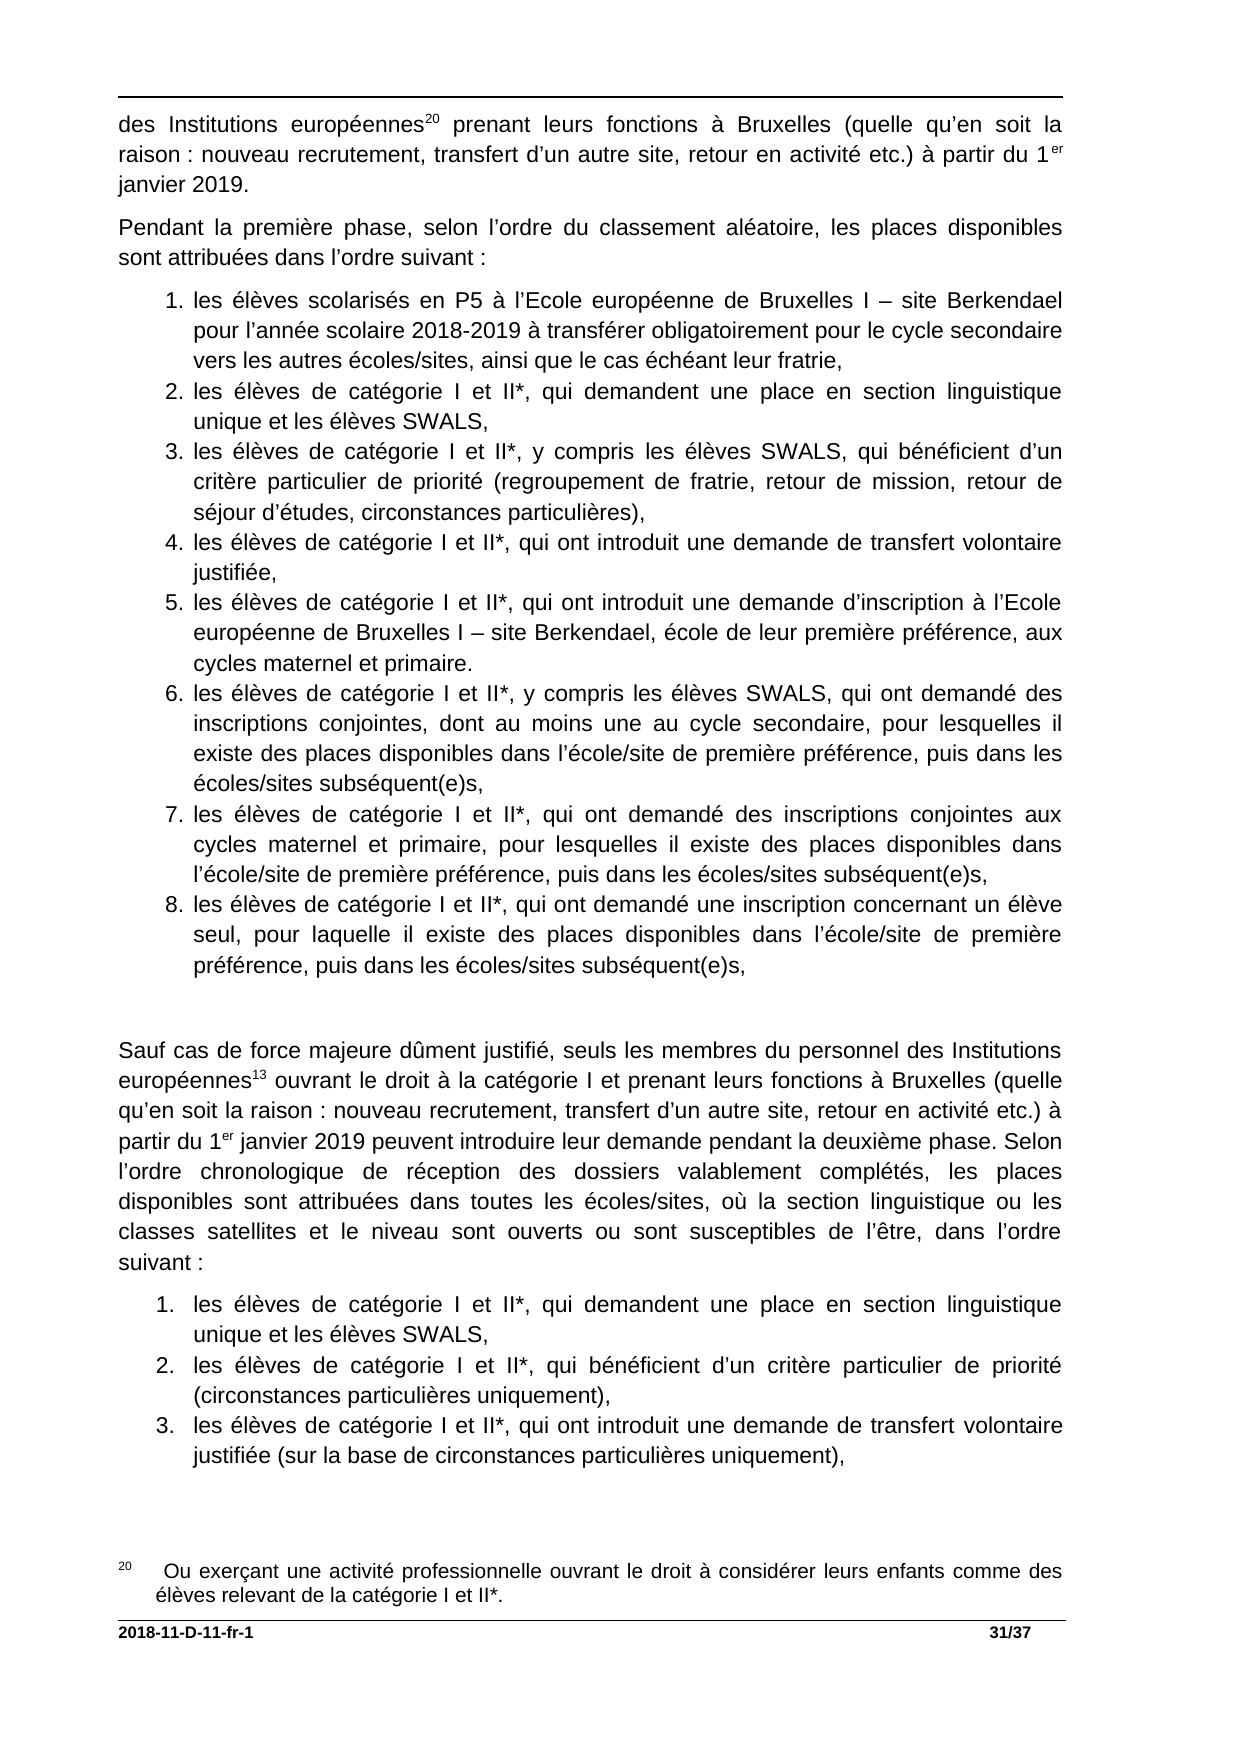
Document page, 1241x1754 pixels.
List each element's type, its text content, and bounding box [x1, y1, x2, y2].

list les élèves de catégorie I et II*, qui demandent une place en section linguistique unique et les élèves SWALS, [156, 1291, 1063, 1348]
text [118, 111, 1063, 198]
list les élèves de catégorie I et II*, qui ont introduit une demande de transfert volontaire justifiée, [165, 529, 1063, 585]
list les élèves de catégorie I et II*, qui demandent une place en section linguistique unique et les élèves SWALS, [165, 378, 1063, 434]
list les élèves de catégorie I et II*, qui bénéficient d’un critère particulier de priorité (circonstances particulières uniquement), [156, 1352, 1063, 1408]
list les élèves de catégorie I et II*, y compris les élèves SWALS, qui bénéficient d’un critère particulier de priorité (regroupement de fratrie, retour de mission, retour de séjour d’études, circonstances particulières), [165, 438, 1063, 525]
list les élèves de catégorie I et II*, qui ont introduit une demande de transfert volontaire justifiée (sur la base de circonstances particulières uniquement), [156, 1412, 1063, 1468]
list les élèves de catégorie I et II*, qui ont demandé une inscription concernant un élève seul, pour laquelle il existe des places disponibles dans l’école/site de première préférence, puis dans les écoles/sites subséquent(e)s, [165, 891, 1063, 978]
text Sauf cas de force majeure dûment justifié, seuls les membres du personnel des Institutions européennes13 ouvrant le droit à la catégorie I et prenant leurs fonctions à Bruxelles (quelle qu’en soit la raison : nouveau recrutement, transfert d’un autre site, retour en activité etc.) à partir du 1er janvier 2019 peuvent introduire leur demande pendant la deuxième phase. Selon l’ordre chronologique de réception des dossiers valablement complétés, les places disponibles sont attribuées dans toutes les écoles/sites, où la section linguistique ou les classes satellites et le niveau sont ouverts ou sont susceptibles de l’être, dans l’ordre suivant : [118, 1037, 1063, 1275]
list les élèves de catégorie I et II*, qui ont demandé des inscriptions conjointes aux cycles maternel et primaire, pour lesquelles il existe des places disponibles dans l’école/site de première préférence, puis dans les écoles/sites subséquent(e)s, [165, 801, 1063, 887]
text Pendant la première phase, selon l’ordre du classement aléatoire, les places disponibles sont attribuées dans l’ordre suivant : [118, 214, 1063, 271]
list les élèves scolarisés en P5 à l’Ecole européenne de Bruxelles I – site Berkendael pour l’année scolaire 2018-2019 à transférer obligatoirement pour le cycle secondaire vers les autres écoles/sites, ainsi que le cas échéant leur fratrie, [165, 287, 1063, 374]
list les élèves de catégorie I et II*, y compris les élèves SWALS, qui ont demandé des inscriptions conjointes, dont au moins une au cycle secondaire, pour lesquelles il existe des places disponibles dans l’école/site de première préférence, puis dans les écoles/sites subséquent(e)s, [165, 680, 1063, 797]
list les élèves de catégorie I et II*, qui ont introduit une demande d’inscription à l’Ecole européenne de Bruxelles I – site Berkendael, école de leur première préférence, aux cycles maternel et primaire. [165, 589, 1063, 676]
